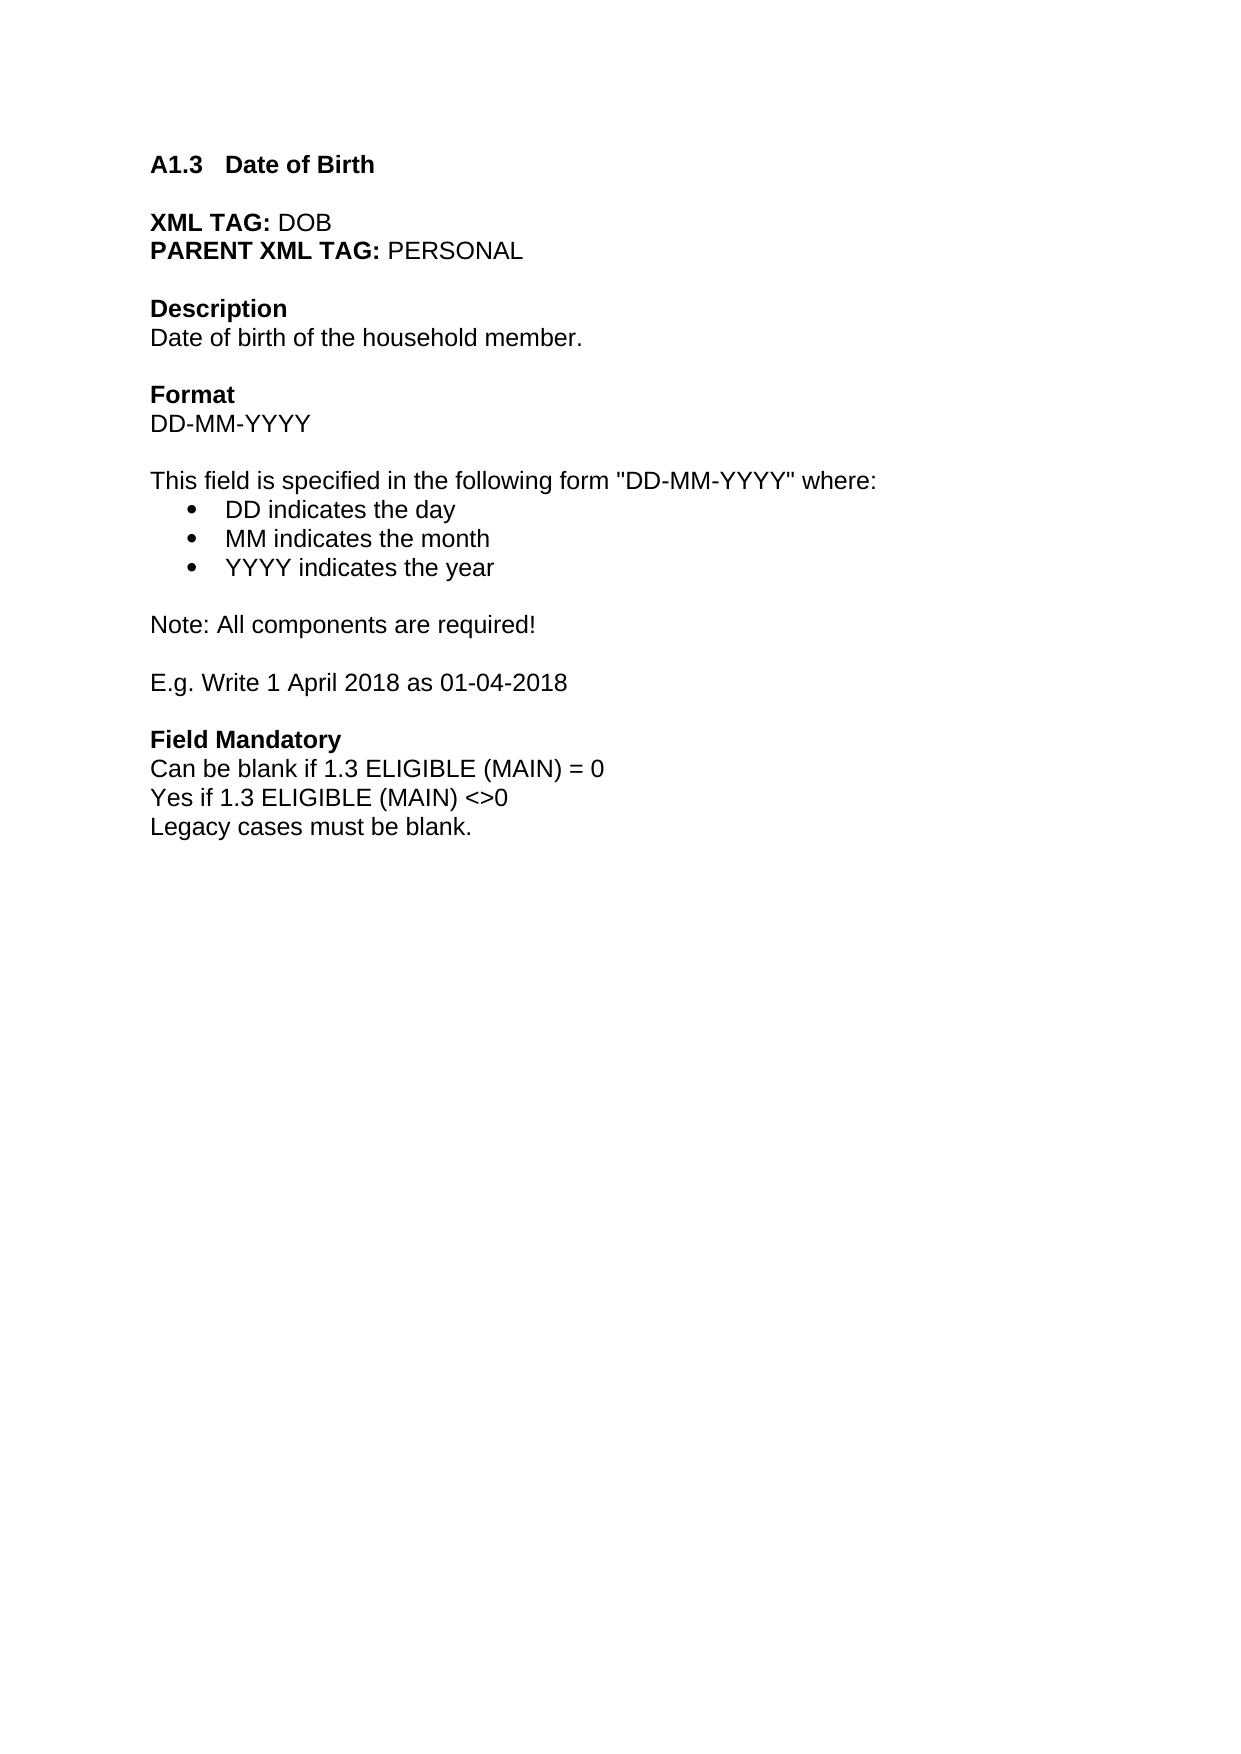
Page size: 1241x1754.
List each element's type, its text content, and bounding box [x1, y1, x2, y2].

text Note: All components are required! [150, 610, 1090, 639]
subtitle A1.3 Date of Birth [150, 150, 1090, 179]
text Field Mandatory [150, 725, 1090, 754]
text DD-MM-YYYY [150, 409, 1090, 437]
text Description [150, 294, 1090, 322]
text PARENT XML TAG: PERSONAL [150, 236, 1090, 265]
text Legacy cases must be blank. [150, 812, 1090, 840]
text Format [150, 380, 1090, 409]
text Can be blank if 1.3 ELIGIBLE (MAIN) = 0 [150, 754, 1090, 783]
text XML TAG: DOB [150, 207, 1090, 236]
list MM indicates the month [187, 524, 1090, 553]
list YYYY indicates the year [187, 553, 1090, 582]
text E.g. Write 1 April 2018 as 01-04-2018 [150, 668, 1090, 697]
text Yes if 1.3 ELIGIBLE (MAIN) <>0 [150, 783, 1090, 812]
list DD indicates the day [187, 495, 1090, 524]
text Date of birth of the household member. [150, 322, 1090, 351]
text This field is specified in the following form "DD-MM-YYYY" where: [150, 466, 1090, 495]
